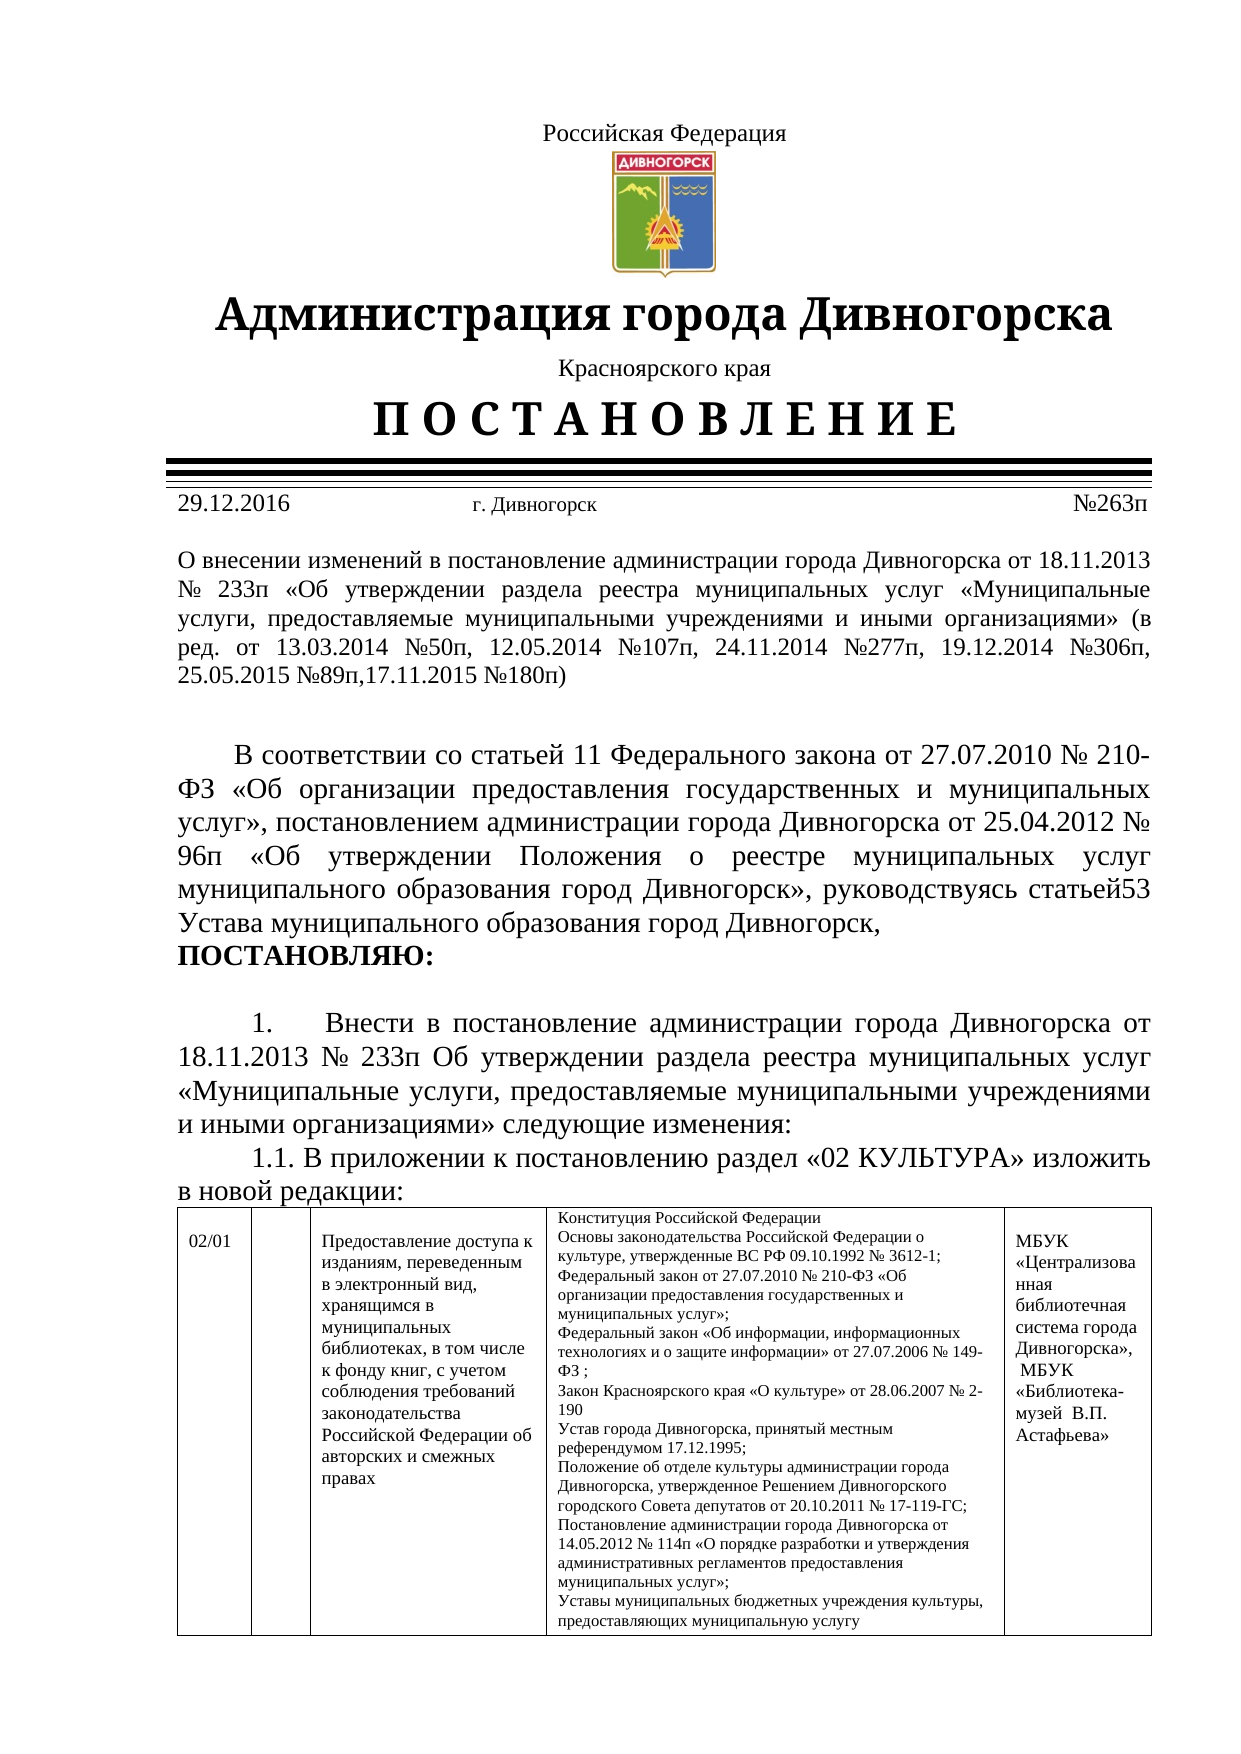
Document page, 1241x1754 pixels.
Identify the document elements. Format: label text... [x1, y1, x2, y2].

picture [612, 151, 716, 278]
title 1.1. В приложении к постановлению раздел «02 КУЛЬТУРА» изложить в новой редакции: [177, 1140, 1152, 1207]
table_header 02/01 [178, 1208, 251, 1635]
title Внести в постановление администрации города Дивногорска от 18.11.2013 № 233п Об утверждении раздела реестра муниципальных услуг «Муниципальные услуги, предоставляемые муниципальными учреждениями и иными организациями» следующие изменения: [177, 1006, 1152, 1140]
text 29.12.2016 г. Дивногорск №263п [177, 488, 1152, 517]
subtitle Администрация города Дивногорска [177, 281, 1152, 344]
title О внесении изменений в постановление администрации города Дивногорска от 18.11.2013 № 233п «Об утверждении раздела реестра муниципальных услуг «Муниципальные услуги, предоставляемые муниципальными учреждениями и иными организациями» (в ред. от 13.03.2014 №50п, 12.05.2014 №107п, 24.11.2014 №277п, 19.12.2014 №306п, 25.05.2015 №89п,17.11.2015 №180п) [177, 546, 1152, 689]
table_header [311, 1208, 546, 1635]
table_header [166, 476, 644, 481]
table_header [166, 464, 644, 470]
text В соответствии со статьей 11 Федерального закона от 27.07.2010 № 210-ФЗ «Об организации предоставления государственных и муниципальных услуг», постановлением администрации города Дивногорска от 25.04.2012 № 96п «Об утверждении Положения о реестре муниципальных услуг муниципального образования город Дивногорск», руководствуясь статьей53 Устава муниципального образования город Дивногорск, [177, 737, 1152, 938]
text Российская Федерация [177, 118, 1152, 147]
text Красноярского края [177, 353, 1152, 382]
table_header [645, 476, 1152, 481]
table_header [1005, 1208, 1151, 1635]
table_header [252, 1208, 310, 1635]
subtitle П О С Т А Н О В Л Е Н И Е [177, 386, 1152, 448]
table_header [645, 464, 1152, 470]
table_cell [166, 482, 644, 487]
table_cell [645, 482, 1152, 487]
text ПОСТАНОВЛЯЮ: [177, 938, 1152, 972]
